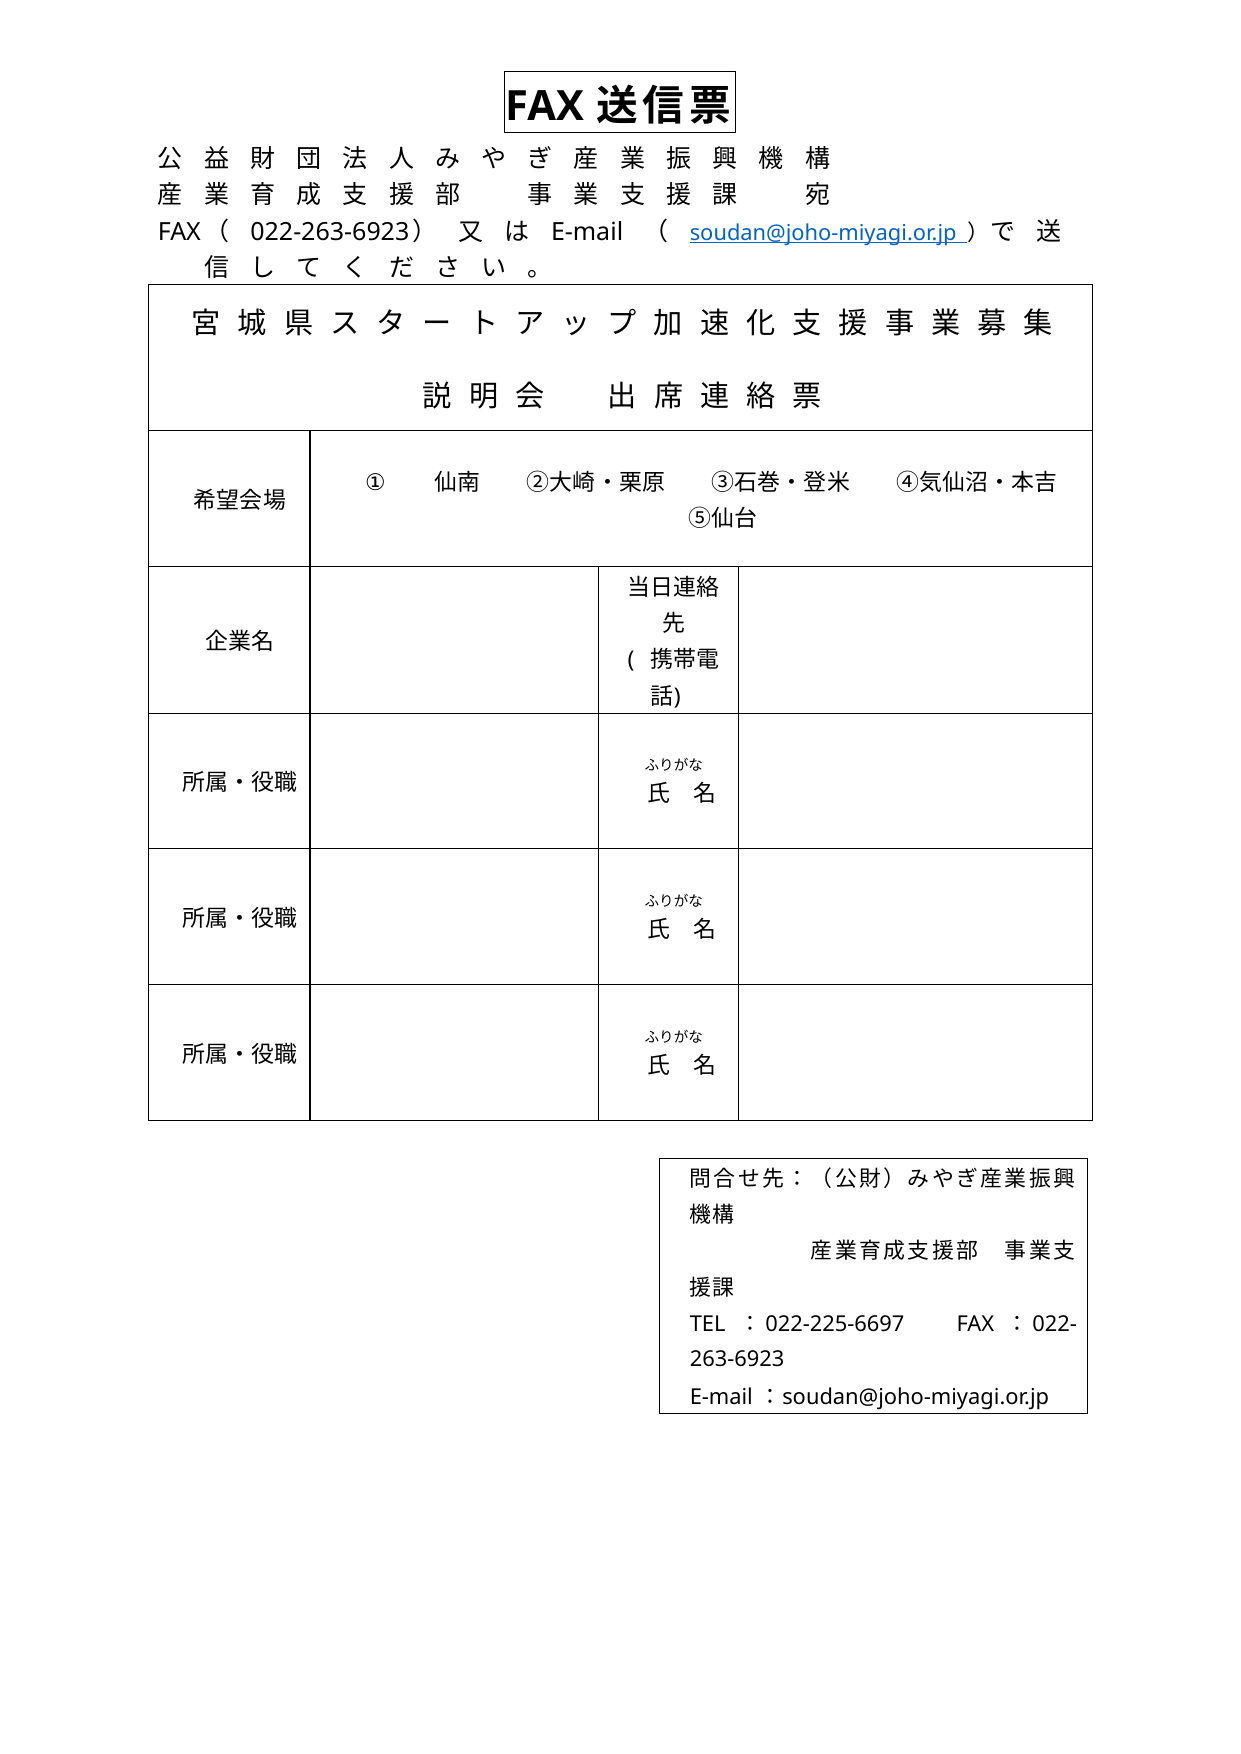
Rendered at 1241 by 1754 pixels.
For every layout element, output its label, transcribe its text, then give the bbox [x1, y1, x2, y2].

table_cell 仙南 ②大崎・栗原 ③石巻・登米 ④気仙沼・本吉 ⑤仙台 [311, 431, 1092, 566]
table_cell 所属・役職 [149, 849, 309, 984]
table_cell 当日連絡先 (携帯電話) [599, 567, 738, 712]
text FAX（022-263-6923）又はE-mail（soudan@joho-miyagi.or.jp）で送信してください。 [158, 211, 1083, 284]
table_cell [311, 849, 598, 984]
table_cell [739, 714, 1092, 848]
table_header 問合せ先：（公財）みやぎ産業振興機構 産業育成支援部 事業支援課 TEL：022-225-6697 FAX：022-263-6923 E-mail：soudan@joho-miyagi.or.jp [660, 1159, 1087, 1413]
table_cell [739, 567, 1092, 712]
table_cell 希望会場 [149, 431, 309, 566]
table_cell [739, 849, 1092, 984]
table_cell [599, 849, 738, 984]
table_cell [739, 985, 1092, 1120]
table_cell 所属・役職 [149, 985, 309, 1120]
table_cell [311, 714, 598, 848]
text 産業育成支援部 事業支援課 宛 [158, 175, 1083, 211]
table_cell [311, 567, 598, 712]
table_cell [311, 985, 598, 1120]
text 公益財団法人みやぎ産業振興機構 [158, 138, 1083, 175]
table_cell [599, 985, 738, 1120]
table_header 宮城県スタートアップ加速化支援事業募集説明会 出席連絡票 [149, 285, 1092, 430]
table_cell 企業名 [149, 567, 309, 712]
table_cell 所属・役職 [149, 714, 309, 848]
table_cell [599, 714, 738, 848]
text FAX送信票 [158, 66, 1083, 138]
